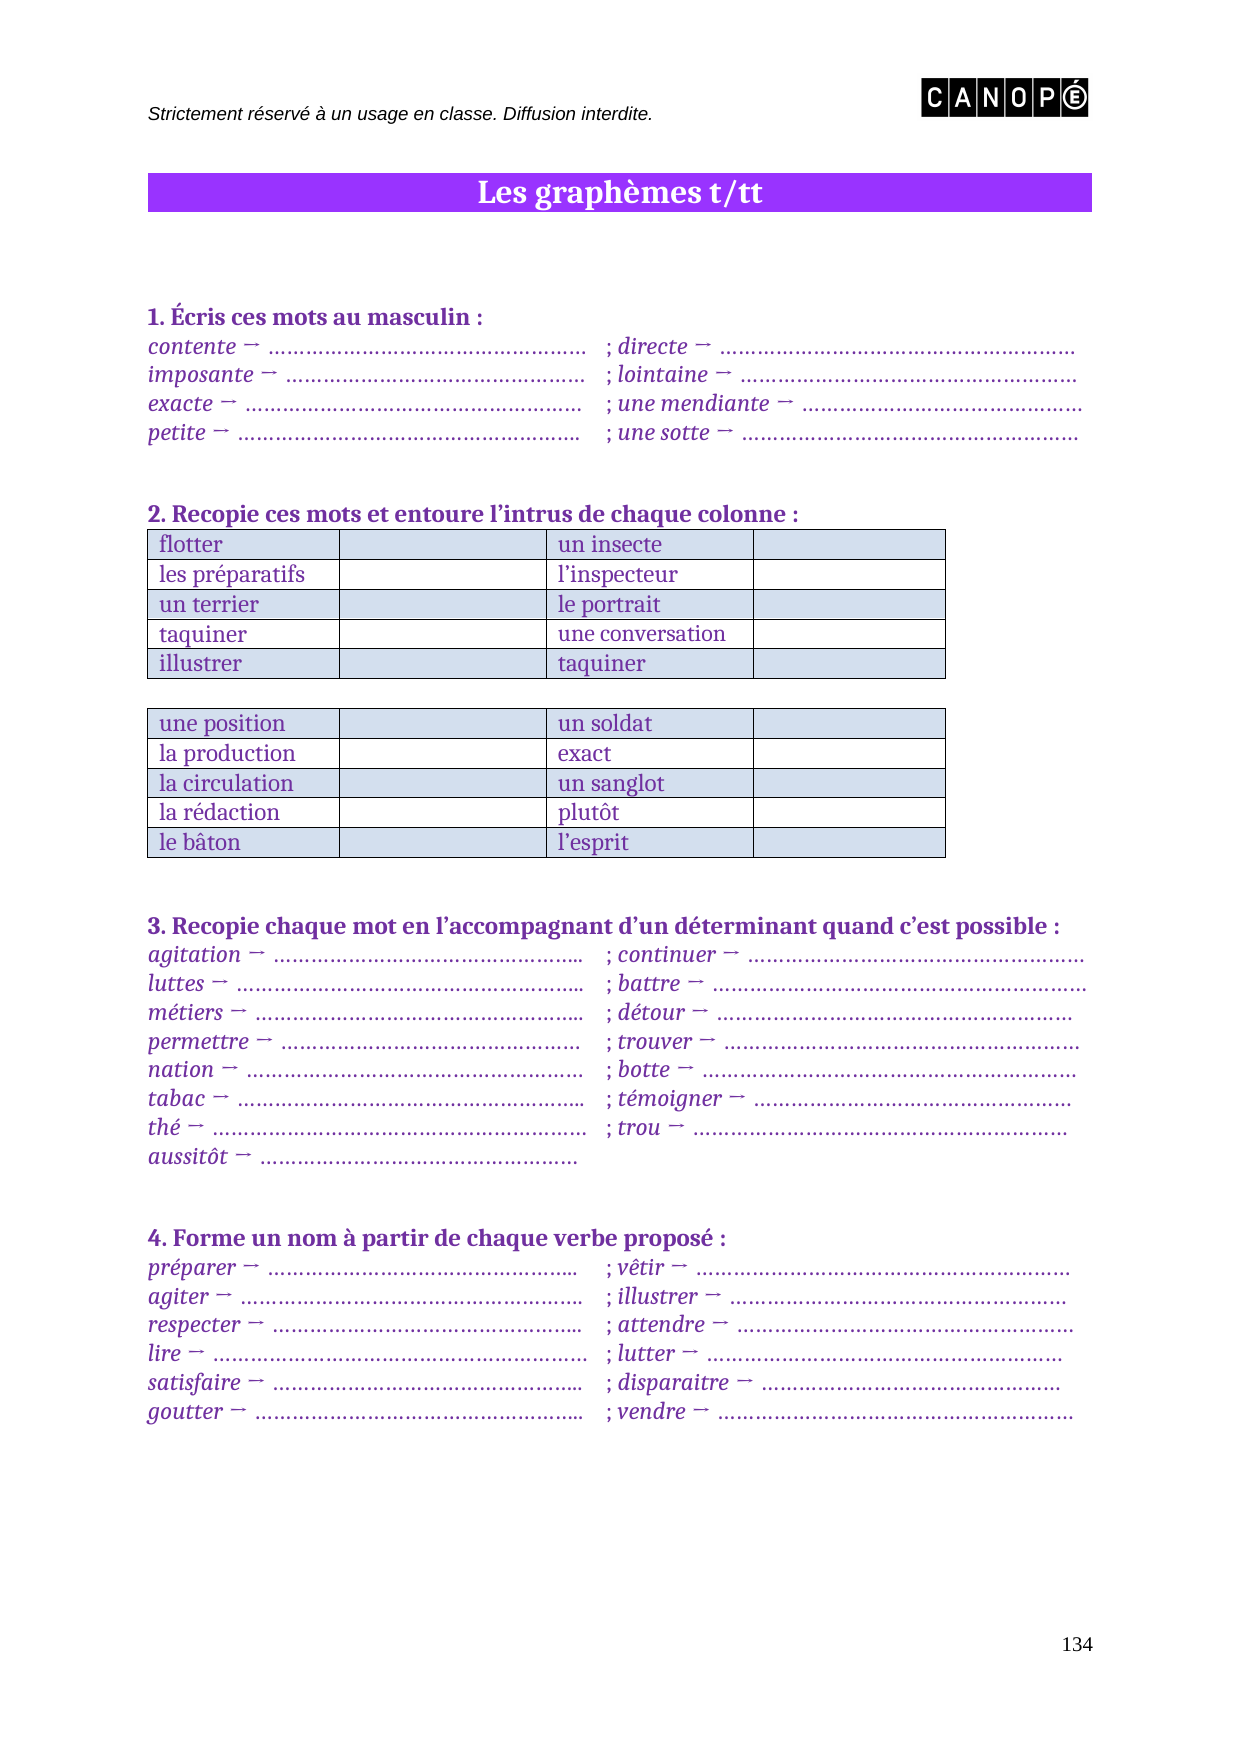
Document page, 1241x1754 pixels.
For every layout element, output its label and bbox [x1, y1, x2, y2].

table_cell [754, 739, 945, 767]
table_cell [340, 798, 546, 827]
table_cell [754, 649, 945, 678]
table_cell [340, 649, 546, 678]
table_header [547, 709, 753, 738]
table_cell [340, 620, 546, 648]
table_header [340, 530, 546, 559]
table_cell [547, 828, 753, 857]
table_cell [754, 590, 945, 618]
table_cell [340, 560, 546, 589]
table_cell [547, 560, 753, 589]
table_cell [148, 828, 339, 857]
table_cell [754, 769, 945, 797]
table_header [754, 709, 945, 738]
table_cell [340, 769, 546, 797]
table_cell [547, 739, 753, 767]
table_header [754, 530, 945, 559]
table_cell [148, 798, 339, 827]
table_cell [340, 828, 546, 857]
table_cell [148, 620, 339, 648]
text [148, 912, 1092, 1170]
picture [917, 73, 1093, 121]
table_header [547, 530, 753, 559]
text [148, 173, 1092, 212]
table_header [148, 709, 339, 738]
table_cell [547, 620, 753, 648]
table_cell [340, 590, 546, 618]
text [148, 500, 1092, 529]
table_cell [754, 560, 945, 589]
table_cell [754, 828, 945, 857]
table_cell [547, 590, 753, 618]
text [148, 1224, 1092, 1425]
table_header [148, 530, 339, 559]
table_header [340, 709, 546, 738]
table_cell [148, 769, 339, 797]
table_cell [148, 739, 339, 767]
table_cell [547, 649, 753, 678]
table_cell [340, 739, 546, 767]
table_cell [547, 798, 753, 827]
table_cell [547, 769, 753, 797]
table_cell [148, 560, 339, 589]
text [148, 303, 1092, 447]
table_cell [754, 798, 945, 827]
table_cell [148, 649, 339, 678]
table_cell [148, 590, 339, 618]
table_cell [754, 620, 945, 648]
